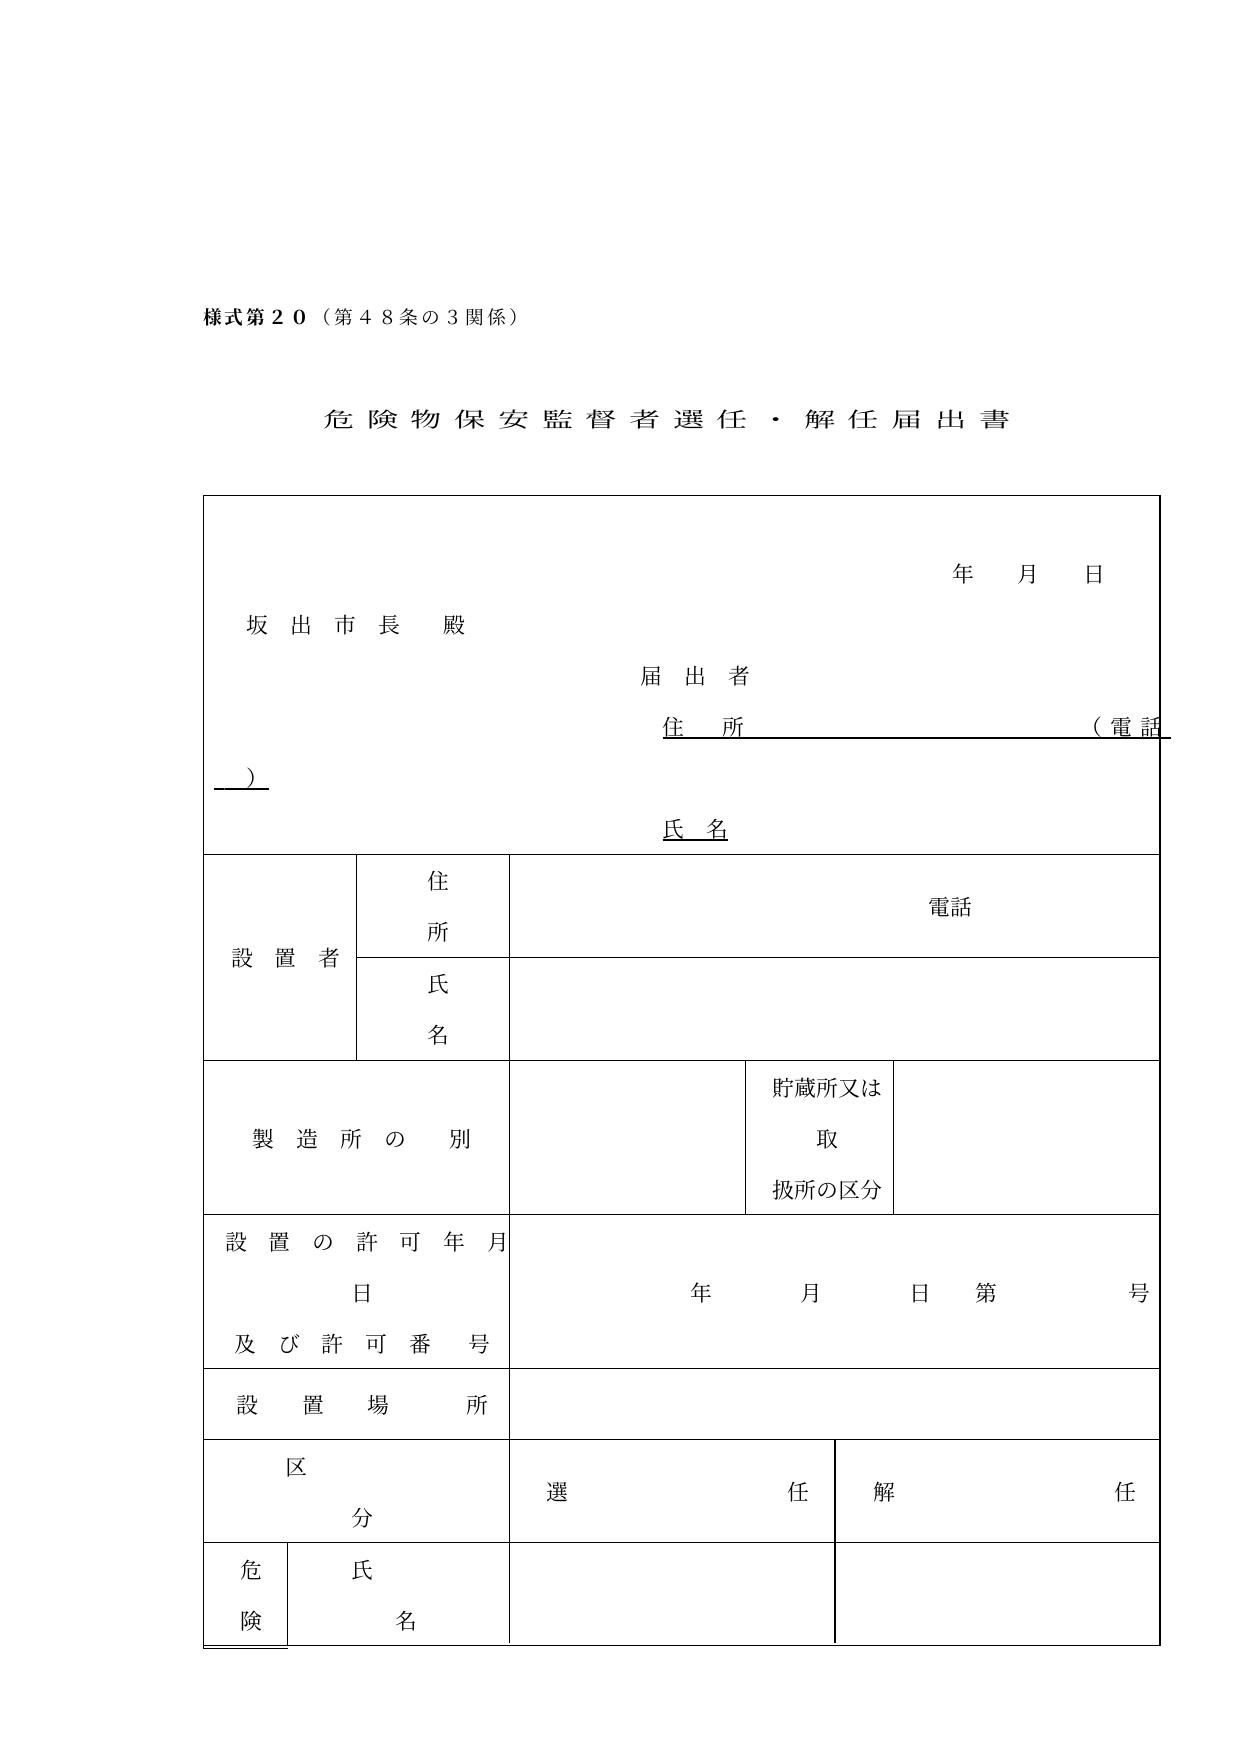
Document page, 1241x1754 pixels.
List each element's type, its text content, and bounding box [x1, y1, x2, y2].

table_cell 危 険 物 保 安 監 督 者 [204, 1543, 287, 1645]
table_cell 設置場所 [204, 1369, 509, 1439]
table_cell [510, 958, 1159, 1060]
table_cell 電話 [510, 855, 1159, 957]
table_cell 氏 名 [357, 958, 509, 1060]
table_cell 住 所 [357, 855, 509, 957]
text 危険物保安監督者選任・解任届出書 [203, 393, 1143, 444]
text 様式第２０（第４８条の３関係） [203, 291, 1143, 342]
table_cell [510, 1061, 745, 1214]
table_cell 氏名 [288, 1543, 510, 1645]
table_cell [894, 1061, 1159, 1214]
table_cell 区分 [204, 1440, 509, 1542]
table_cell 選 任 [510, 1440, 834, 1542]
table_cell 年 月 日 第 号 [510, 1215, 1159, 1368]
table_cell [835, 1543, 1159, 1645]
table_cell 貯蔵所又は取 扱所の区分 [746, 1061, 893, 1214]
table_cell 設 置 者 [204, 855, 356, 1060]
table_cell 設置の許可年月日 及び許可番号 [204, 1215, 509, 1368]
table_cell [510, 1543, 835, 1645]
table_cell 製造所の別 [204, 1061, 509, 1214]
table_cell [510, 1369, 1159, 1439]
table_cell 解 任 [836, 1440, 1159, 1542]
table_header 年 月 日 坂 出 市 長 殿 届 出 者 住 所 （電話 ） 氏 名 [204, 496, 1159, 854]
